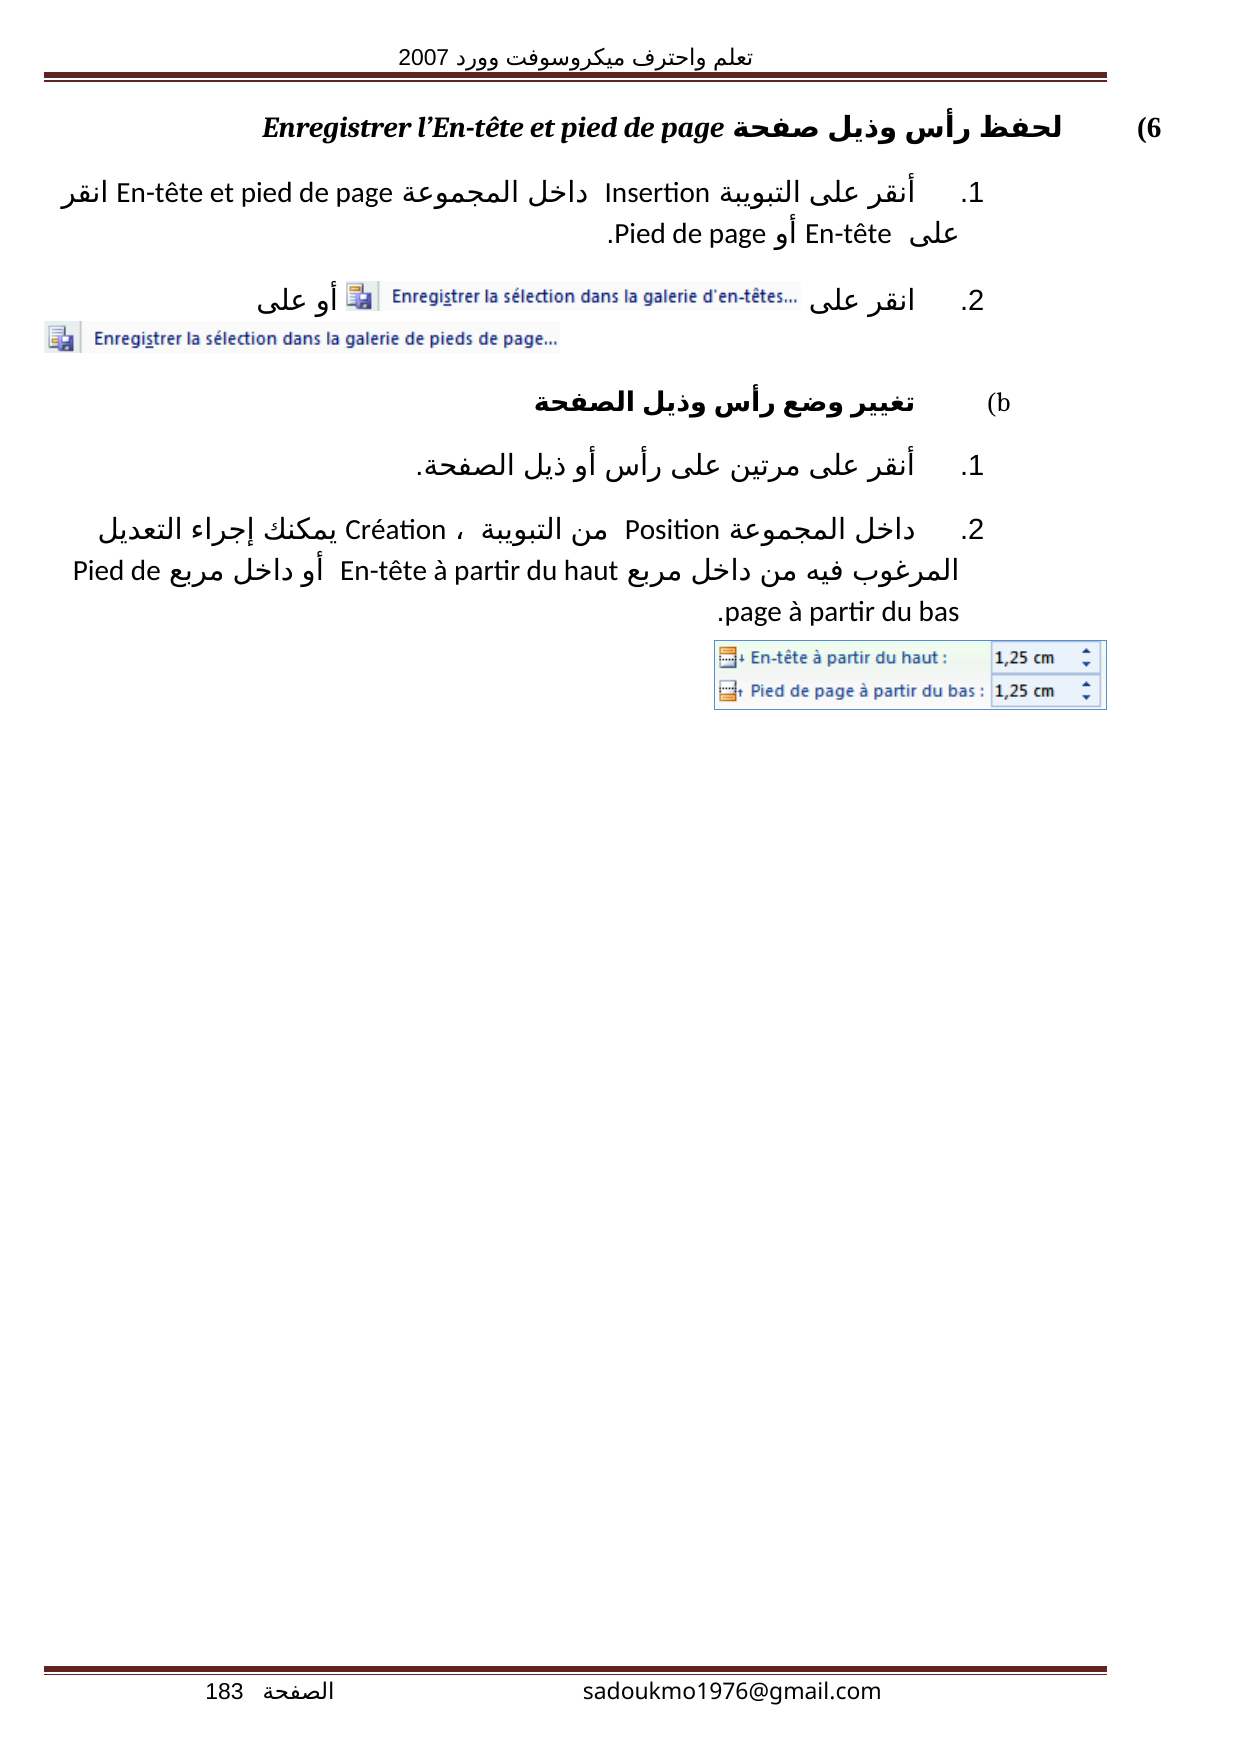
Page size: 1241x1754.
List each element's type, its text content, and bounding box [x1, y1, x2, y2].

subtitle تغيير وضع رأس وذيل الصفحة [44, 386, 987, 418]
subtitle أنقر على التبويبة Insertion داخل المجموعة En-tête et pied de page انقر على En-tête أو Pied de page. [44, 174, 960, 251]
subtitle لحفظ رأس وذيل صفحة Enregistrer l’En-tête et pied de page [44, 110, 1137, 144]
subtitle داخل المجموعة Position من التبويبة ، Création يمكنك إجراء التعديل المرغوب فيه من داخل مربع En-tête à partir du haut أو داخل مربع Pied de page à partir du bas. [44, 511, 960, 628]
picture [346, 281, 801, 311]
picture [44, 321, 561, 353]
subtitle أنقر على مرتين على رأس أو ذيل الصفحة. [44, 447, 960, 481]
picture [715, 641, 1106, 709]
